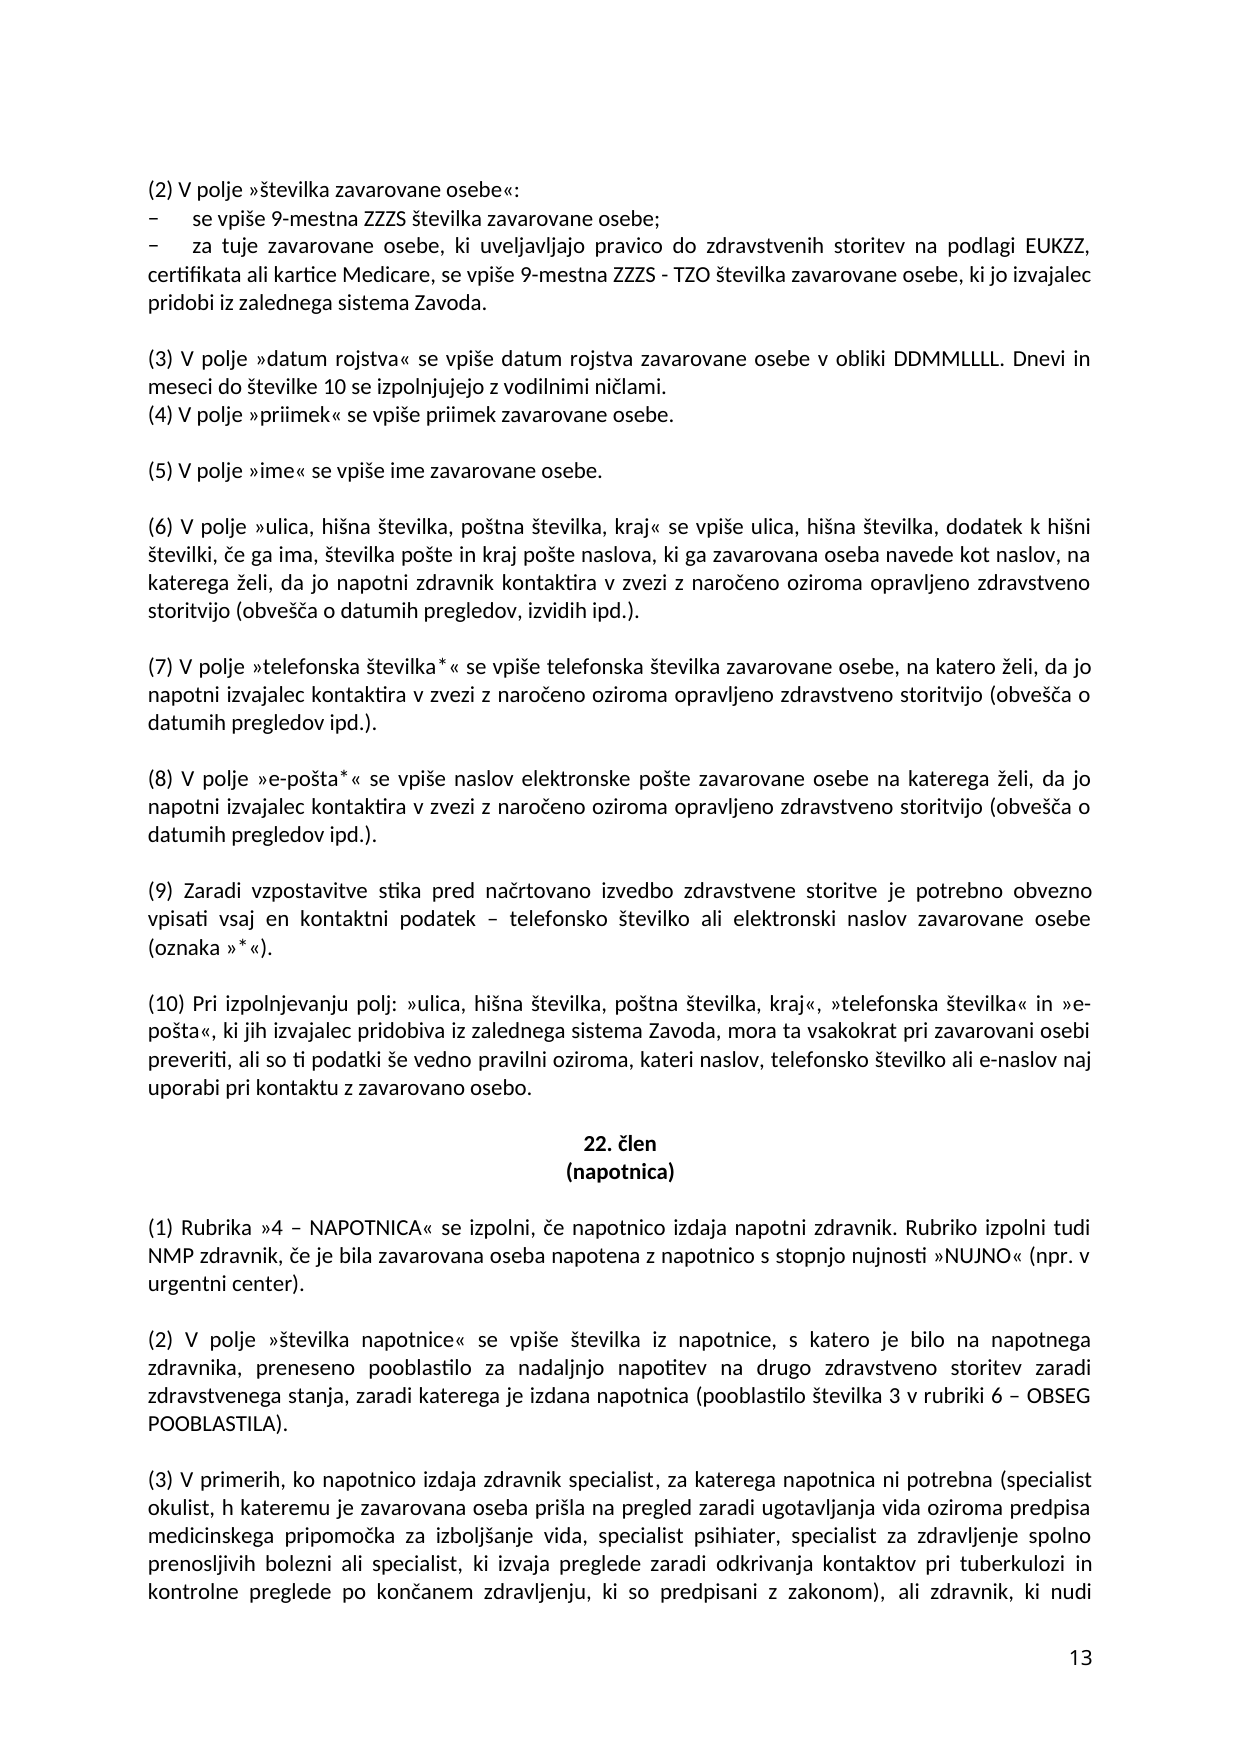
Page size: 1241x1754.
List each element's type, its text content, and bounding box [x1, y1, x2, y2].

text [148, 1465, 1093, 1605]
text (10) Pri izpolnjevanju polj: »ulica, hišna številka, poštna številka, kraj«, »telefonska številka« in »e-pošta«, ki jih izvajalec pridobiva iz zalednega sistema Zavoda, mora ta vsakokrat pri zavarovani osebi preveriti, ali so ti podatki še vedno pravilni oziroma, kateri naslov, telefonsko številko ali e-naslov naj uporabi pri kontaktu z zavarovano osebo. [148, 989, 1093, 1101]
text (2) V polje »številka napotnice« se vpiše številka iz napotnice, s katero je bilo na napotnega zdravnika, preneseno pooblastilo za nadaljnjo napotitev na drugo zdravstveno storitev zaradi zdravstvenega stanja, zaradi katerega je izdana napotnica (pooblastilo številka 3 v rubriki 6 – OBSEG POOBLASTILA). [148, 1325, 1093, 1437]
text (1) Rubrika »4 – NAPOTNICA« se izpolni, če napotnico izdaja napotni zdravnik. Rubriko izpolni tudi NMP zdravnik, če je bila zavarovana oseba napotena z napotnico s stopnjo nujnosti »NUJNO« (npr. v urgentni center). [148, 1213, 1093, 1297]
text (2) V polje »številka zavarovane osebe«: [148, 176, 1093, 204]
text (4) V polje »priimek« se vpiše priimek zavarovane osebe. [148, 400, 1093, 428]
list se vpiše 9-mestna ZZZS številka zavarovane osebe; [148, 204, 1093, 232]
text (napotnica) [148, 1157, 1093, 1185]
text (5) V polje »ime« se vpiše ime zavarovane osebe. [148, 456, 1093, 484]
list za tuje zavarovane osebe, ki uveljavljajo pravico do zdravstvenih storitev na podlagi EUKZZ, certifikata ali kartice Medicare, se vpiše 9-mestna ZZZS - TZO številka zavarovane osebe, ki jo izvajalec pridobi iz zalednega sistema Zavoda. [148, 232, 1093, 316]
text (8) V polje »e-pošta*« se vpiše naslov elektronske pošte zavarovane osebe na katerega želi, da jo napotni izvajalec kontaktira v zvezi z naročeno oziroma opravljeno zdravstveno storitvijo (obvešča o datumih pregledov ipd.). [148, 764, 1093, 848]
list 22. člen [148, 1129, 1093, 1157]
text (3) V polje »datum rojstva« se vpiše datum rojstva zavarovane osebe v obliki DDMMLLLL. Dnevi in meseci do številke 10 se izpolnjujejo z vodilnimi ničlami. [148, 344, 1093, 400]
text (7) V polje »telefonska številka*« se vpiše telefonska številka zavarovane osebe, na katero želi, da jo napotni izvajalec kontaktira v zvezi z naročeno oziroma opravljeno zdravstveno storitvijo (obvešča o datumih pregledov ipd.). [148, 652, 1093, 736]
text (6) V polje »ulica, hišna številka, poštna številka, kraj« se vpiše ulica, hišna številka, dodatek k hišni številki, če ga ima, številka pošte in kraj pošte naslova, ki ga zavarovana oseba navede kot naslov, na katerega želi, da jo napotni zdravnik kontaktira v zvezi z naročeno oziroma opravljeno zdravstveno storitvijo (obvešča o datumih pregledov, izvidih ipd.). [148, 512, 1093, 624]
text (9) Zaradi vzpostavitve stika pred načrtovano izvedbo zdravstvene storitve je potrebno obvezno vpisati vsaj en kontaktni podatek – telefonsko številko ali elektronski naslov zavarovane osebe (oznaka »*«). [148, 877, 1093, 961]
